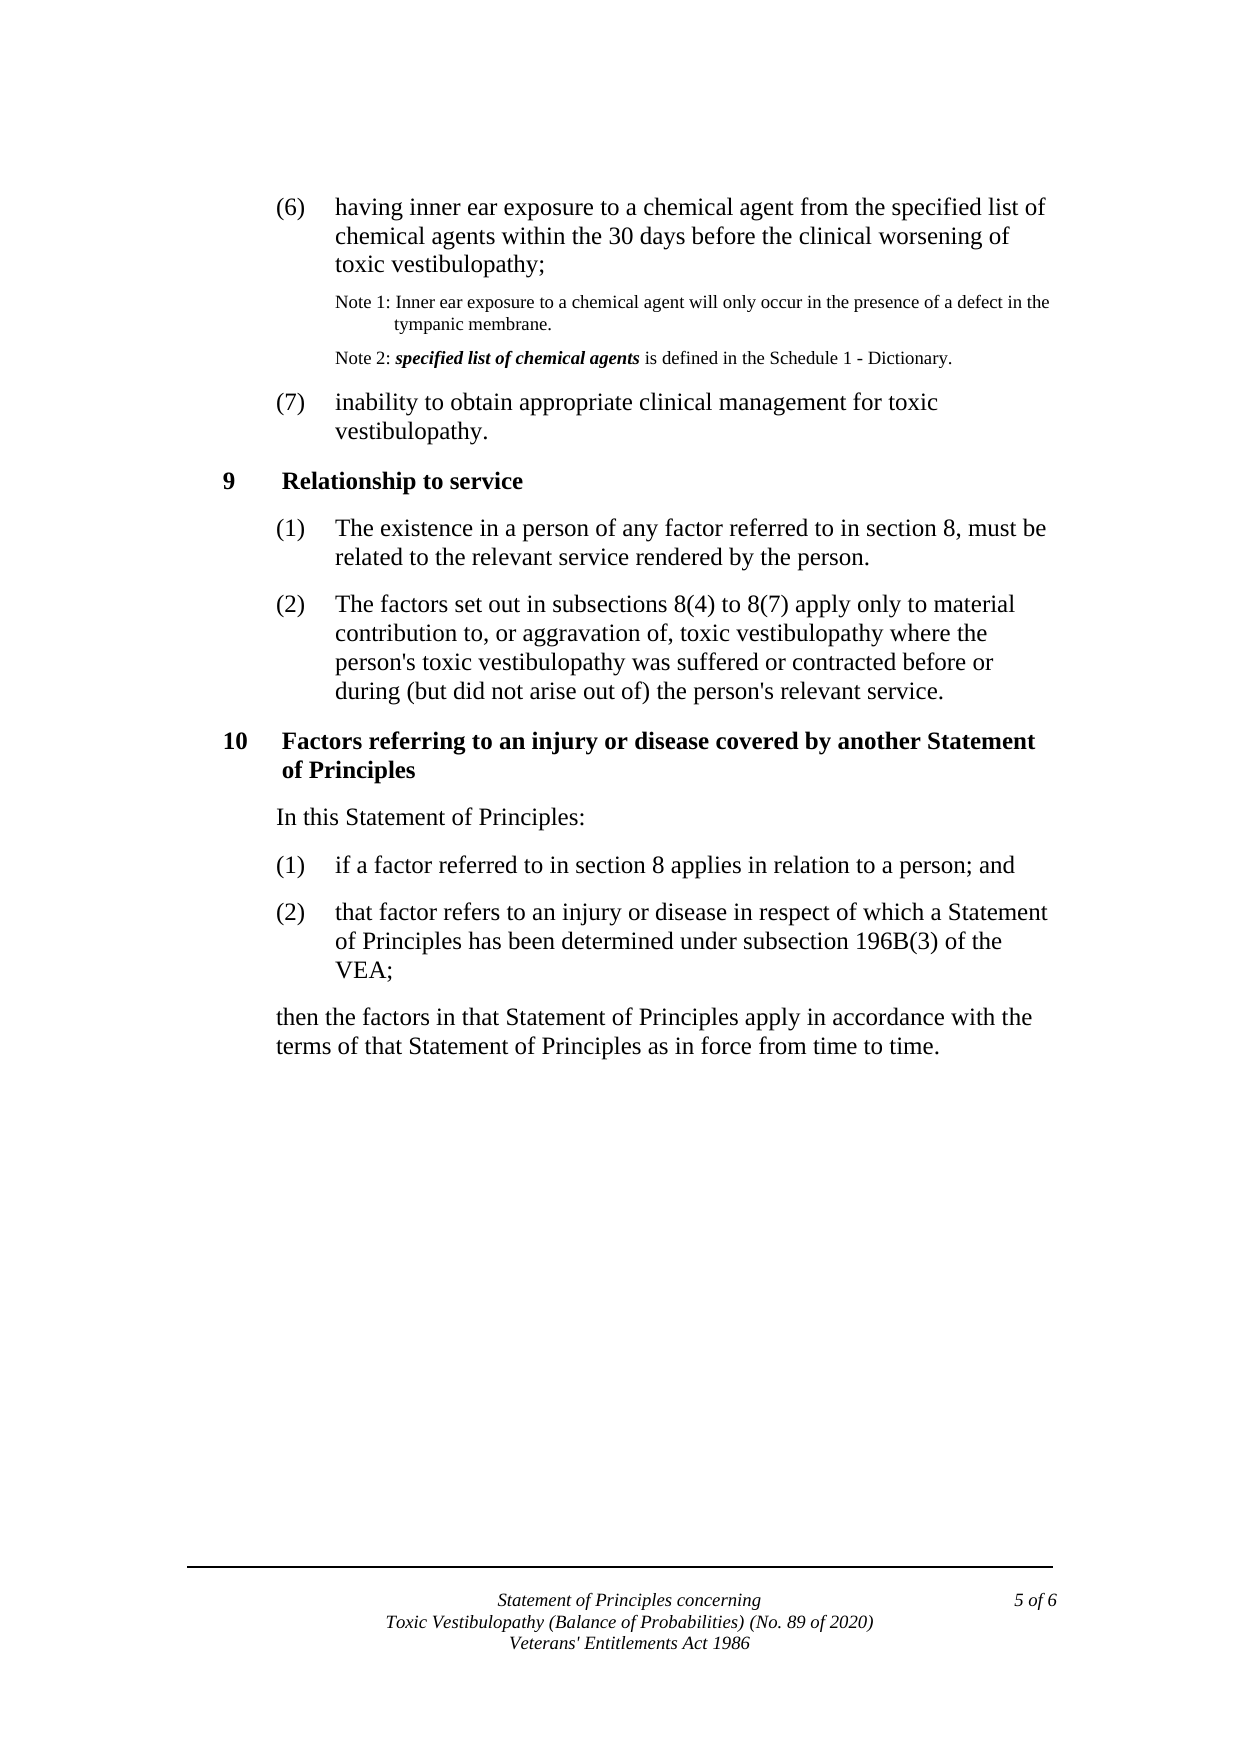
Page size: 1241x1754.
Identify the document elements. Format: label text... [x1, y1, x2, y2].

text Relationship to service [223, 465, 1053, 494]
text inability to obtain appropriate clinical management for toxic vestibulopathy. [276, 387, 1053, 444]
text then the factors in that Statement of Principles apply in accordance with the terms of that Statement of Principles as in force from time to time. [276, 1002, 1053, 1060]
text having inner ear exposure to a chemical agent from the specified list of chemical agents within the 30 days before the clinical worsening of toxic vestibulopathy; [276, 192, 1053, 278]
text The existence in a person of any factor referred to in section 8, must be related to the relevant service rendered by the person. [276, 513, 1053, 571]
text Factors referring to an injury or disease covered by another Statement of Principles [223, 725, 1053, 784]
text if a factor referred to in section 8 applies in relation to a person; and [276, 850, 1053, 879]
text Note 2: specified list of chemical agents is defined in the Schedule 1 - Dictionary. [335, 347, 1053, 368]
text Note 1: Inner ear exposure to a chemical agent will only occur in the presence of a defect in the tympanic membrane. [335, 291, 1053, 334]
text In this Statement of Principles: [276, 802, 1053, 831]
text The factors set out in subsections 8(4) to 8(7) apply only to material contribution to, or aggravation of, toxic vestibulopathy where the person's toxic vestibulopathy was suffered or contracted before or during (but did not arise out of) the person's relevant service. [276, 589, 1053, 704]
text that factor refers to an injury or disease in respect of which a Statement of Principles has been determined under subsection 196B(3) of the VEA; [276, 897, 1053, 984]
